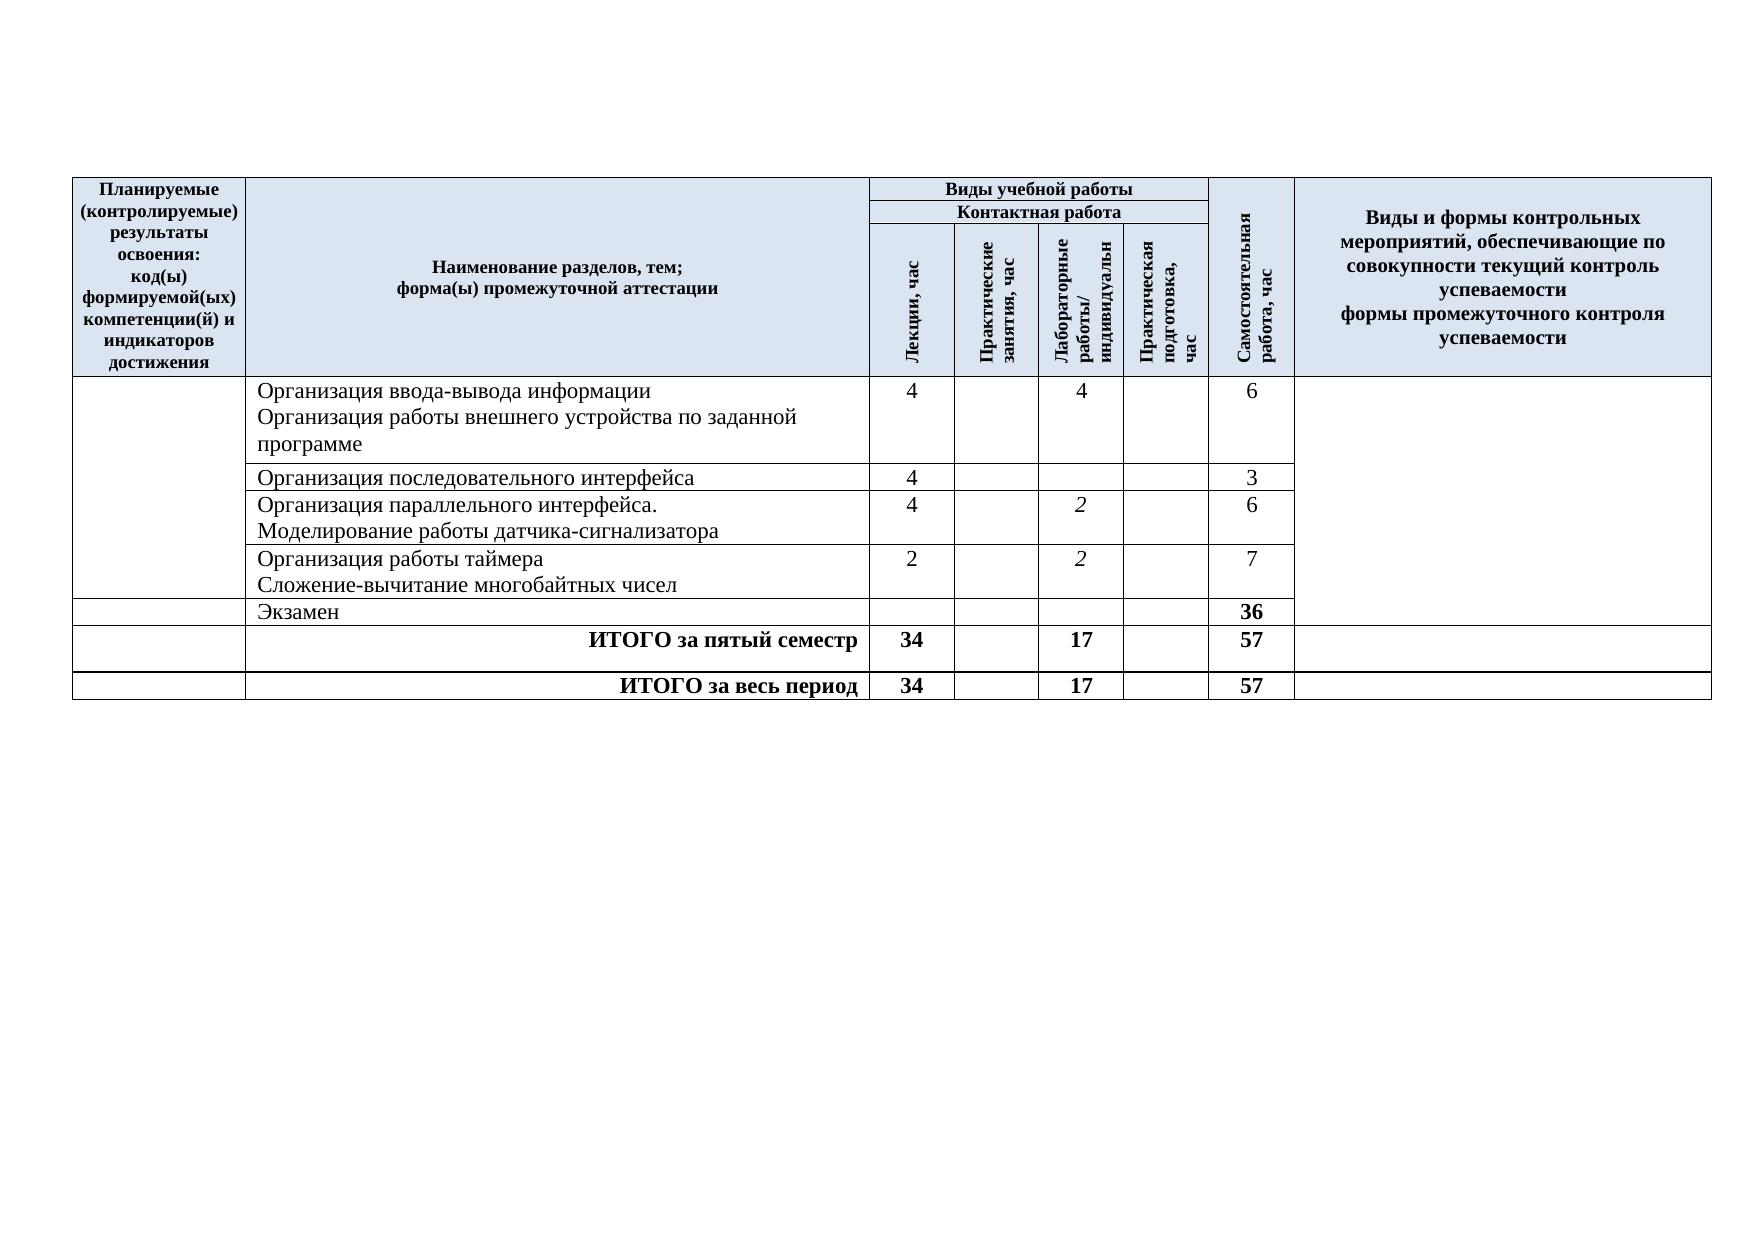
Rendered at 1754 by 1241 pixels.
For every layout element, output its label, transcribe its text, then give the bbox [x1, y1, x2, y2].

table_header Наименование разделов, тем; форма(ы) промежуточной аттестации [246, 178, 869, 376]
table_header Самостоятельная работа, час [1209, 178, 1294, 376]
table_cell 7 [1209, 545, 1294, 597]
table_cell [73, 599, 245, 625]
table_cell [1124, 599, 1208, 625]
table_cell Лабораторные работы/ индивидуальные занятия, час [1039, 224, 1123, 376]
table_cell [955, 491, 1038, 544]
table_cell Контактная работа [870, 201, 1208, 222]
table_cell Организация работы таймера Сложение-вычитание многобайтных чисел [246, 545, 869, 597]
table_cell [1039, 464, 1123, 490]
table_cell [1124, 377, 1208, 462]
table_cell 6 [1209, 377, 1294, 462]
table_cell Практическая подготовка, час [1124, 224, 1208, 376]
table_cell Лекции, час [870, 224, 954, 376]
table_cell [955, 464, 1038, 490]
table_cell Экзамен [246, 599, 869, 625]
table_cell Организация ввода-вывода информации Организация работы внешнего устройства по заданной программе [246, 377, 869, 462]
table_cell 34 [870, 673, 954, 699]
table_cell Организация параллельного интерфейса. Моделирование работы датчика-сигнализатора [246, 491, 869, 544]
table_cell 17 [1039, 673, 1123, 699]
table_cell [955, 599, 1038, 625]
table_cell 2 [870, 545, 954, 597]
table_cell [1124, 491, 1208, 544]
table_header Планируемые (контролируемые) результаты освоения: код(ы) формируемой(ых) компетенции(й) и индикаторов достижения компетенций [73, 178, 245, 376]
table_cell 4 [1039, 377, 1123, 462]
table_cell [73, 673, 245, 699]
table_cell [1295, 626, 1711, 671]
table_cell ИТОГО за пятый семестр [246, 626, 869, 671]
table_cell 4 [870, 377, 954, 462]
table_cell [1124, 545, 1208, 597]
table_cell [1124, 464, 1208, 490]
table_cell 2 [1039, 491, 1123, 544]
table_cell 6 [1209, 491, 1294, 544]
table_cell 4 [870, 464, 954, 490]
table_cell 17 [1039, 626, 1123, 671]
table_cell [870, 599, 954, 625]
table_cell [955, 377, 1038, 462]
table_cell [1039, 599, 1123, 625]
table_cell [73, 626, 245, 671]
table_cell 36 [1209, 599, 1294, 625]
table_cell 2 [1039, 545, 1123, 597]
table_cell [955, 545, 1038, 597]
table_cell 4 [870, 491, 954, 544]
table_cell 34 [870, 626, 954, 671]
table_cell ИТОГО за весь период [246, 673, 869, 699]
table_cell 3 [1209, 464, 1294, 490]
table_cell [1124, 626, 1208, 671]
table_cell Практические занятия, час [955, 224, 1038, 376]
table_cell 57 [1209, 626, 1294, 671]
table_header Виды учебной работы [870, 178, 1208, 200]
table_cell [1124, 673, 1208, 699]
table_cell 57 [1209, 673, 1294, 699]
table_cell Организация последовательного интерфейса [246, 464, 869, 490]
table_cell [1295, 673, 1711, 699]
table_cell [955, 626, 1038, 671]
table_cell [955, 673, 1038, 699]
table_header Виды и формы контрольных мероприятий, обеспечивающие по совокупности текущий контроль успеваемости формы промежуточного контроля успеваемости [1295, 178, 1711, 376]
